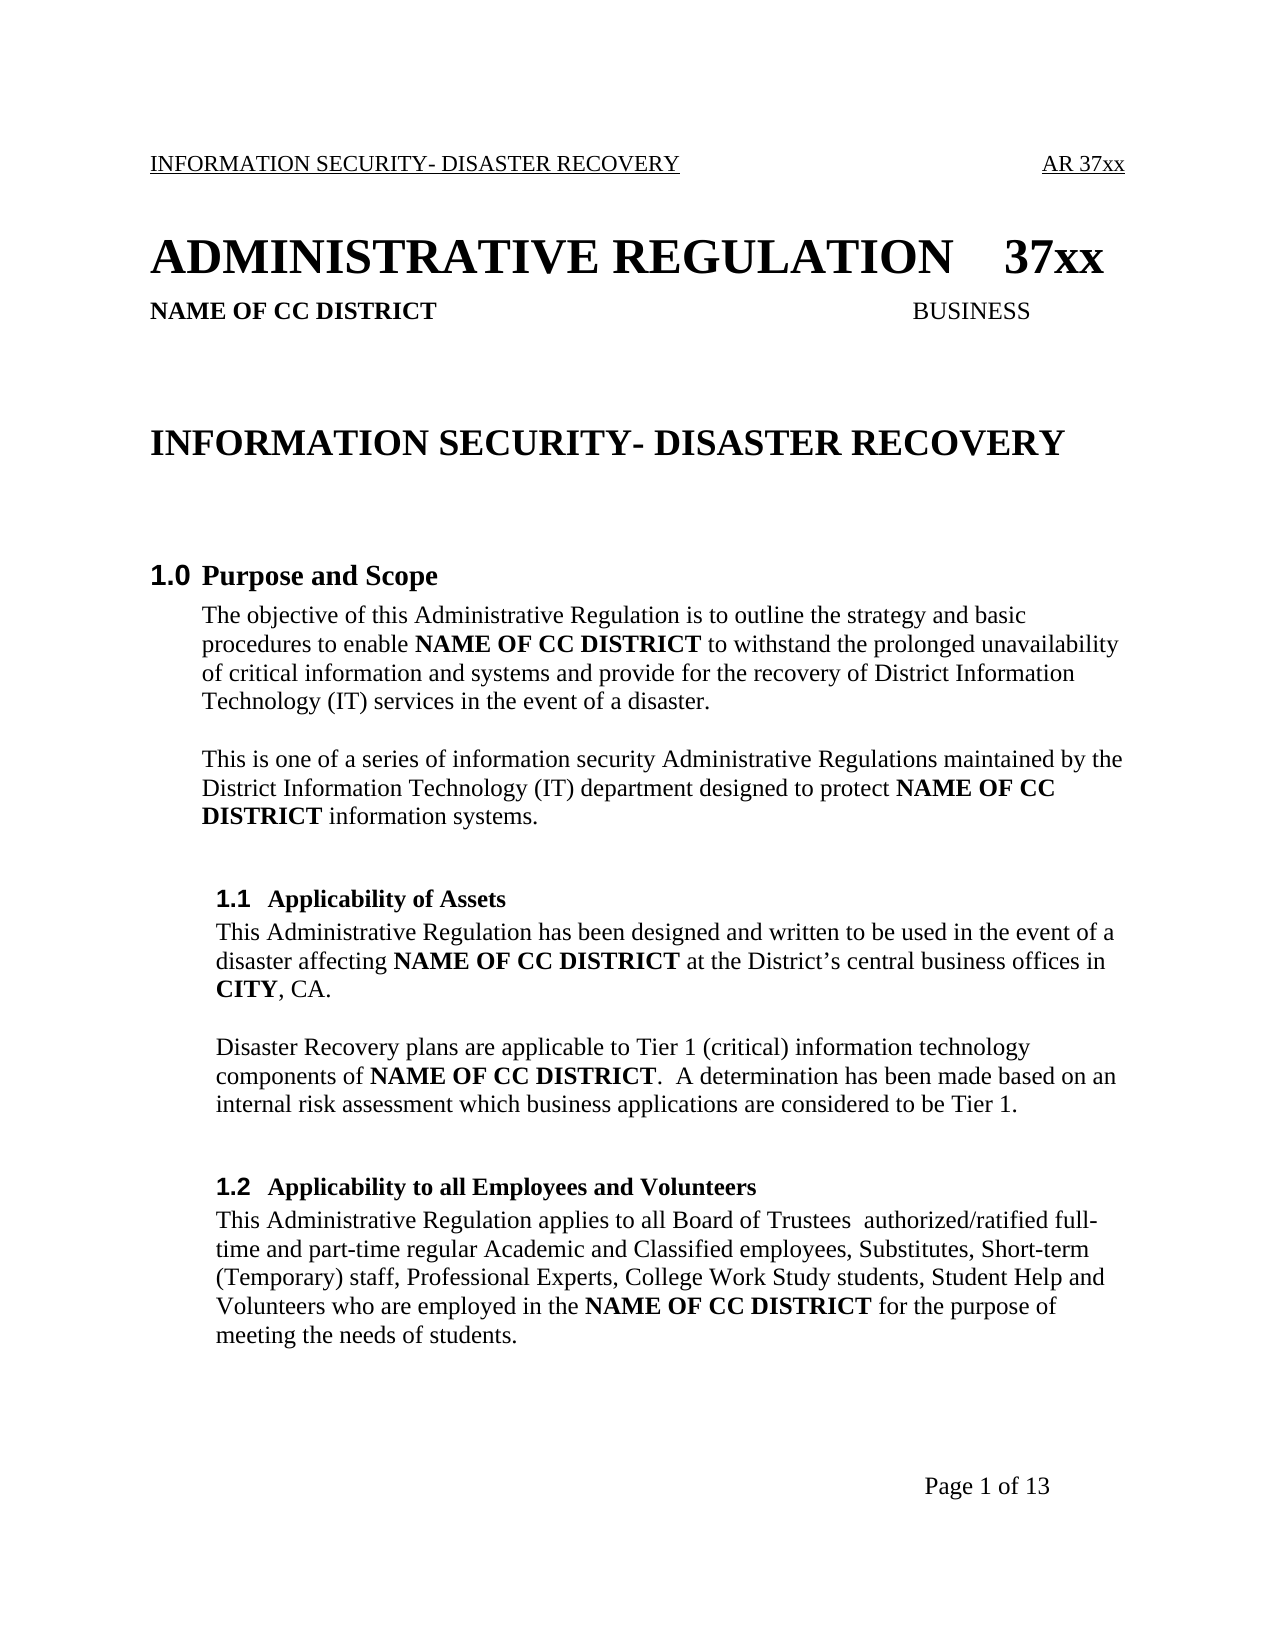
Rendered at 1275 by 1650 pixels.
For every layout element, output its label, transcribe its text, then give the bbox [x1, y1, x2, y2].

text This Administrative Regulation applies to all Board of Trustees authorized/ratified full-time and part-time regular Academic and Classified employees, Substitutes, Short-term (Temporary) staff, Professional Experts, College Work Study students, Student Help and Volunteers who are employed in the NAME OF CC DISTRICT for the purpose of meeting the needs of students. [216, 1205, 1125, 1349]
subtitle Applicability to all Employees and Volunteers [216, 1172, 1125, 1201]
text This is one of a series of information security Administrative Regulations maintained by the District Information Technology (IT) department designed to protect NAME OF CC DISTRICT information systems. [202, 744, 1125, 830]
subtitle Applicability of Assets [216, 884, 1125, 913]
subtitle INFORMATION SECURITY- DISASTER RECOVERY [150, 420, 1125, 463]
text Disaster Recovery plans are applicable to Tier 1 (critical) information technology components of NAME OF CC DISTRICT. A determination has been made based on an internal risk assessment which business applications are considered to be Tier 1. [216, 1032, 1125, 1118]
subtitle Purpose and Scope [150, 558, 1125, 592]
text The objective of this Administrative Regulation is to outline the strategy and basic procedures to enable NAME OF CC DISTRICT to withstand the prolonged unavailability of critical information and systems and provide for the recovery of District Information Technology (IT) services in the event of a disaster. [202, 600, 1125, 715]
text NAME OF CC DISTRICT BUSINESS [150, 296, 1125, 325]
subtitle ADMINISTRATIVE REGULATION 37xx [150, 226, 1125, 284]
text This Administrative Regulation has been designed and written to be used in the event of a disaster affecting NAME OF CC DISTRICT at the District’s central business offices in CITY, CA. [216, 917, 1125, 1003]
